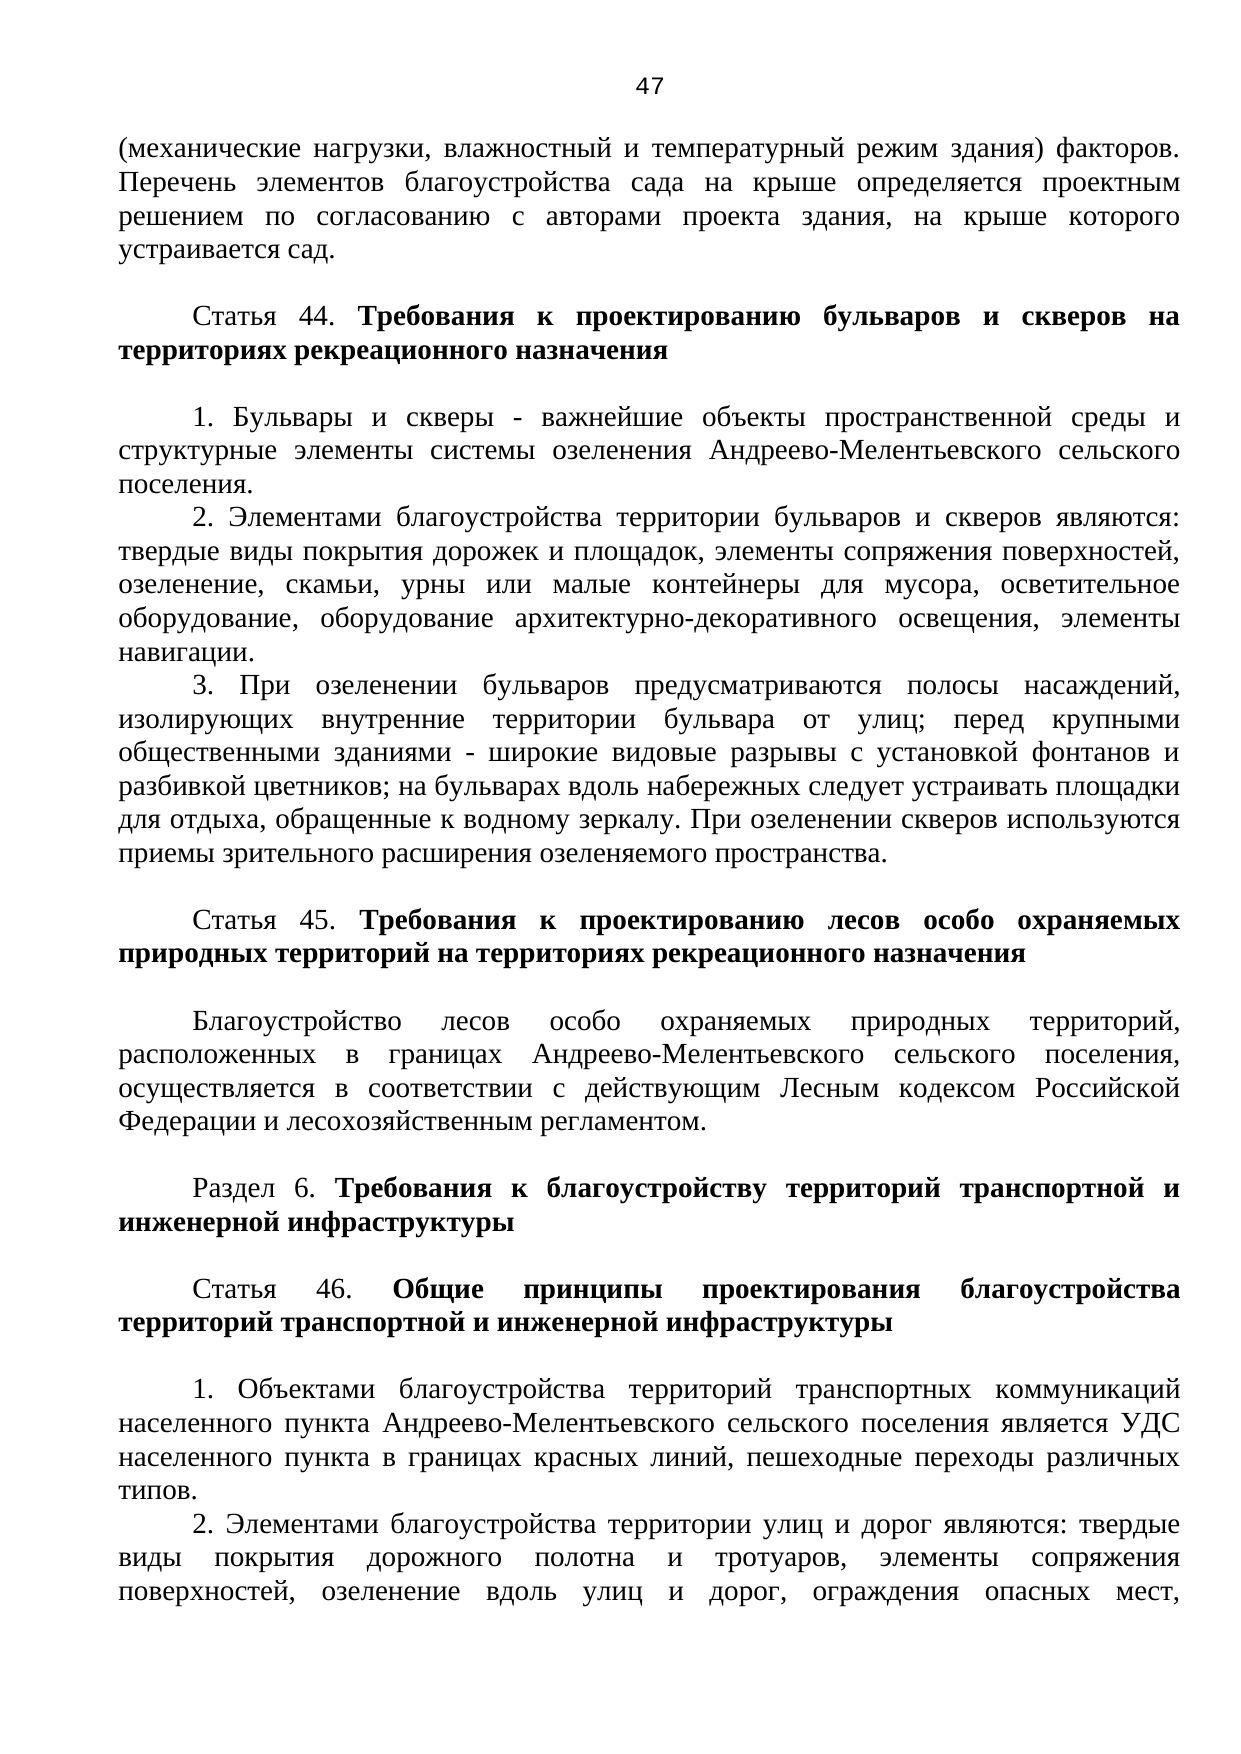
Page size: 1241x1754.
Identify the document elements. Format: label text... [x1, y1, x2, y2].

text Раздел 6. Требования к благоустройству территорий транспортной и инженерной инфраструктуры [118, 1170, 1181, 1237]
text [118, 131, 1181, 265]
text Статья 44. Требования к проектированию бульваров и скверов на территориях рекреационного назначения [118, 298, 1181, 365]
text 2. Элементами благоустройства территории бульваров и скверов являются: твердые виды покрытия дорожек и площадок, элементы сопряжения поверхностей, озеленение, скамьи, урны или малые контейнеры для мусора, осветительное оборудование, оборудование архитектурно-декоративного освещения, элементы навигации. [118, 499, 1181, 667]
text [118, 1506, 1181, 1606]
text 1. Объектами благоустройства территорий транспортных коммуникаций населенного пункта Андреево-Мелентьевского сельского поселения является УДС населенного пункта в границах красных линий, пешеходные переходы различных типов. [118, 1372, 1181, 1506]
text Статья 45. Требования к проектированию лесов особо охраняемых природных территорий на территориях рекреационного назначения [118, 902, 1181, 969]
text Благоустройство лесов особо охраняемых природных территорий, расположенных в границах Андреево-Мелентьевского сельского поселения, осуществляется в соответствии с действующим Лесным кодексом Российской Федерации и лесохозяйственным регламентом. [118, 1003, 1181, 1137]
text 3. При озеленении бульваров предусматриваются полосы насаждений, изолирующих внутренние территории бульвара от улиц; перед крупными общественными зданиями - широкие видовые разрывы с установкой фонтанов и разбивкой цветников; на бульварах вдоль набережных следует устраивать площадки для отдыха, обращенные к водному зеркалу. При озеленении скверов используются приемы зрительного расширения озеленяемого пространства. [118, 667, 1181, 868]
text 1. Бульвары и скверы - важнейшие объекты пространственной среды и структурные элементы системы озеленения Андреево-Мелентьевского сельского поселения. [118, 399, 1181, 499]
text Статья 46. Общие принципы проектирования благоустройства территорий транспортной и инженерной инфраструктуры [118, 1271, 1181, 1338]
